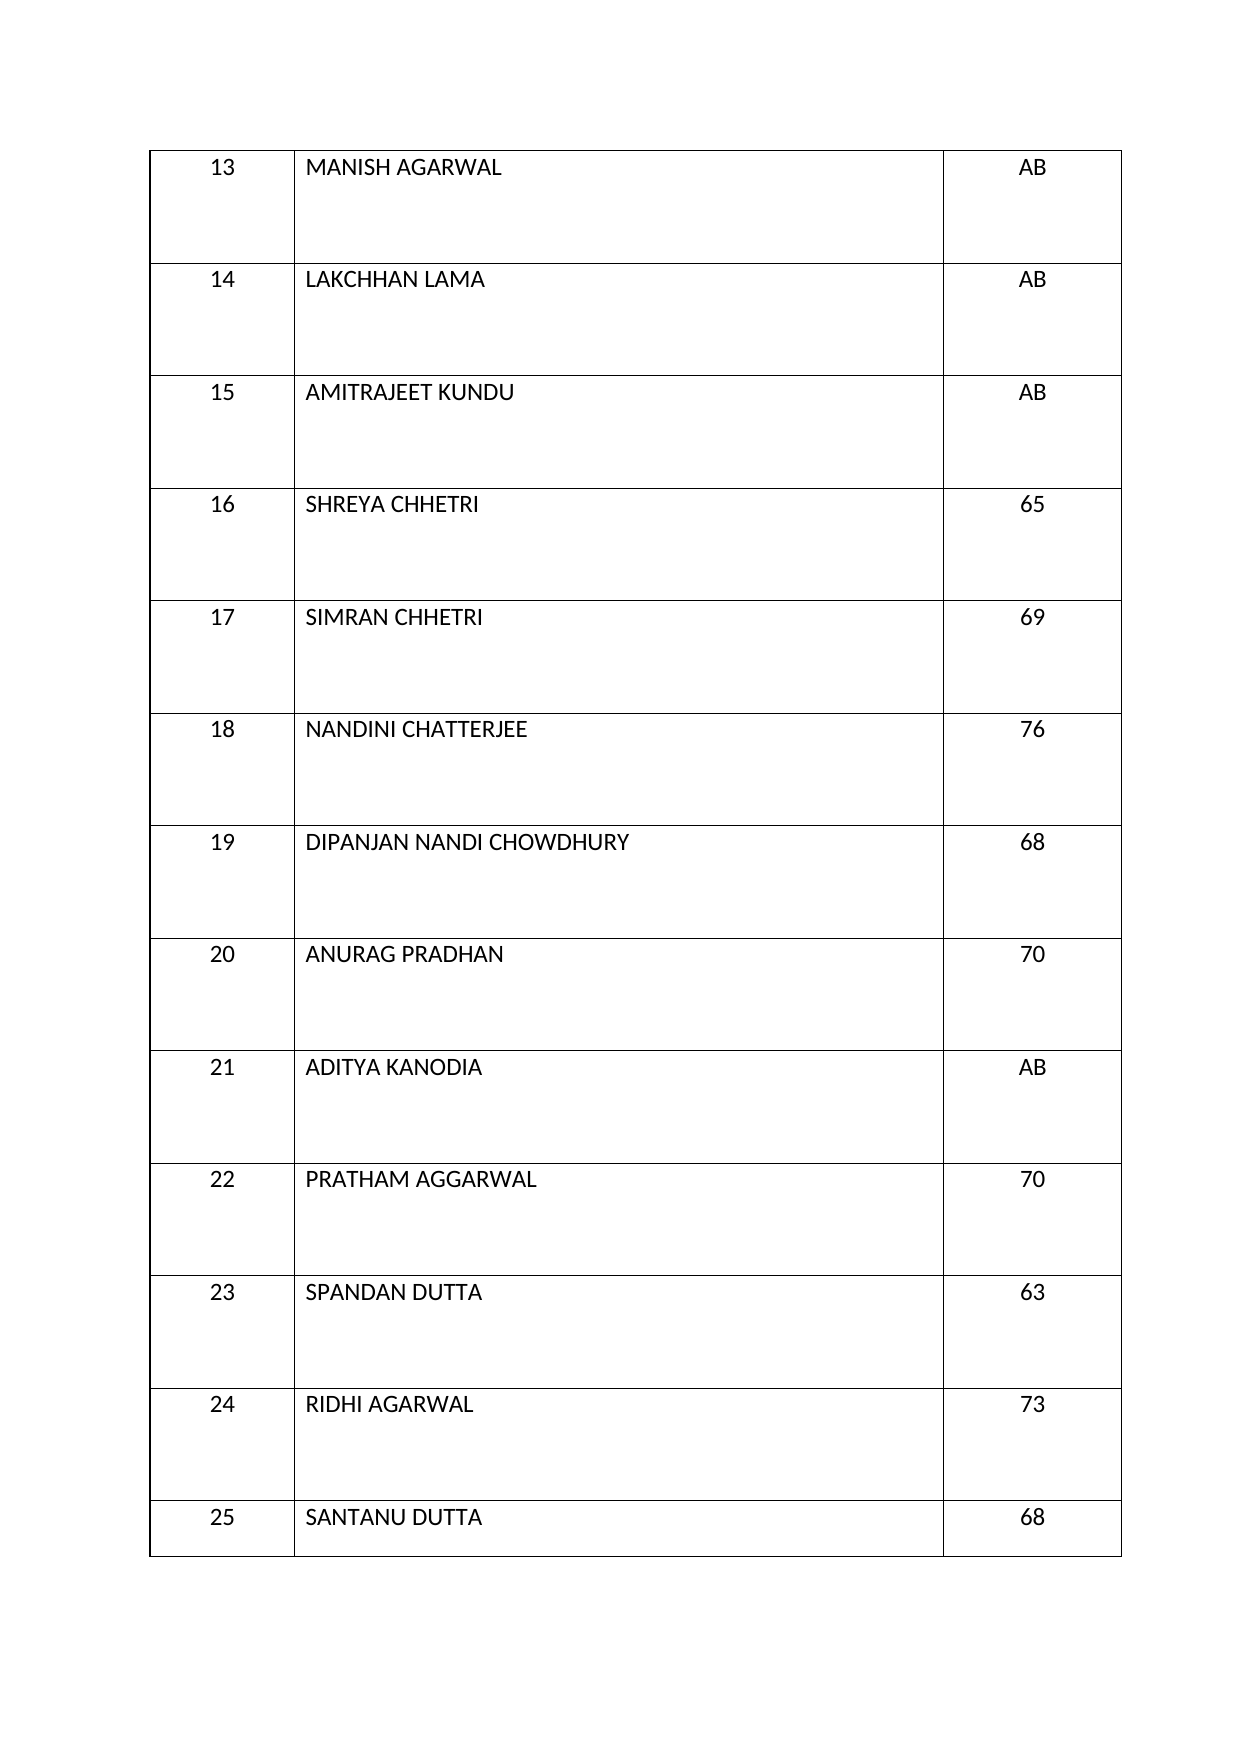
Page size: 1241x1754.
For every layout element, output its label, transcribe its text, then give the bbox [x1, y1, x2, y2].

table_cell SHREYA CHHETRI [295, 489, 943, 600]
table_cell 21 [151, 1051, 294, 1162]
table_cell 68 [944, 826, 1121, 937]
table_cell 24 [151, 1389, 294, 1500]
table_cell 76 [944, 714, 1121, 825]
table_cell 14 [151, 264, 294, 375]
table_cell 70 [944, 1164, 1121, 1275]
table_cell AB [944, 151, 1121, 262]
table_cell 70 [944, 939, 1121, 1050]
table_cell 20 [151, 939, 294, 1050]
table_cell PRATHAM AGGARWAL [295, 1164, 943, 1275]
table_cell AB [944, 376, 1121, 487]
table_cell 23 [151, 1276, 294, 1387]
table_cell 68 [944, 1501, 1121, 1556]
table_cell AB [944, 264, 1121, 375]
table_cell SIMRAN CHHETRI [295, 601, 943, 712]
table_cell RIDHI AGARWAL [295, 1389, 943, 1500]
table_cell 17 [151, 601, 294, 712]
table_cell 73 [944, 1389, 1121, 1500]
table_cell SANTANU DUTTA [295, 1501, 943, 1556]
table_cell AB [944, 1051, 1121, 1162]
table_cell LAKCHHAN LAMA [295, 264, 943, 375]
table_cell 13 [151, 151, 294, 262]
table_cell 15 [151, 376, 294, 487]
table_cell 25 [151, 1501, 294, 1556]
table_cell NANDINI CHATTERJEE [295, 714, 943, 825]
table_cell 16 [151, 489, 294, 600]
table_cell ADITYA KANODIA [295, 1051, 943, 1162]
table_cell DIPANJAN NANDI CHOWDHURY [295, 826, 943, 937]
table_cell 63 [944, 1276, 1121, 1387]
table_cell 22 [151, 1164, 294, 1275]
table_cell AMITRAJEET KUNDU [295, 376, 943, 487]
table_cell 65 [944, 489, 1121, 600]
table_cell SPANDAN DUTTA [295, 1276, 943, 1387]
table_cell MANISH AGARWAL [295, 151, 943, 262]
table_cell 69 [944, 601, 1121, 712]
table_cell 18 [151, 714, 294, 825]
table_cell 19 [151, 826, 294, 937]
table_cell ANURAG PRADHAN [295, 939, 943, 1050]
